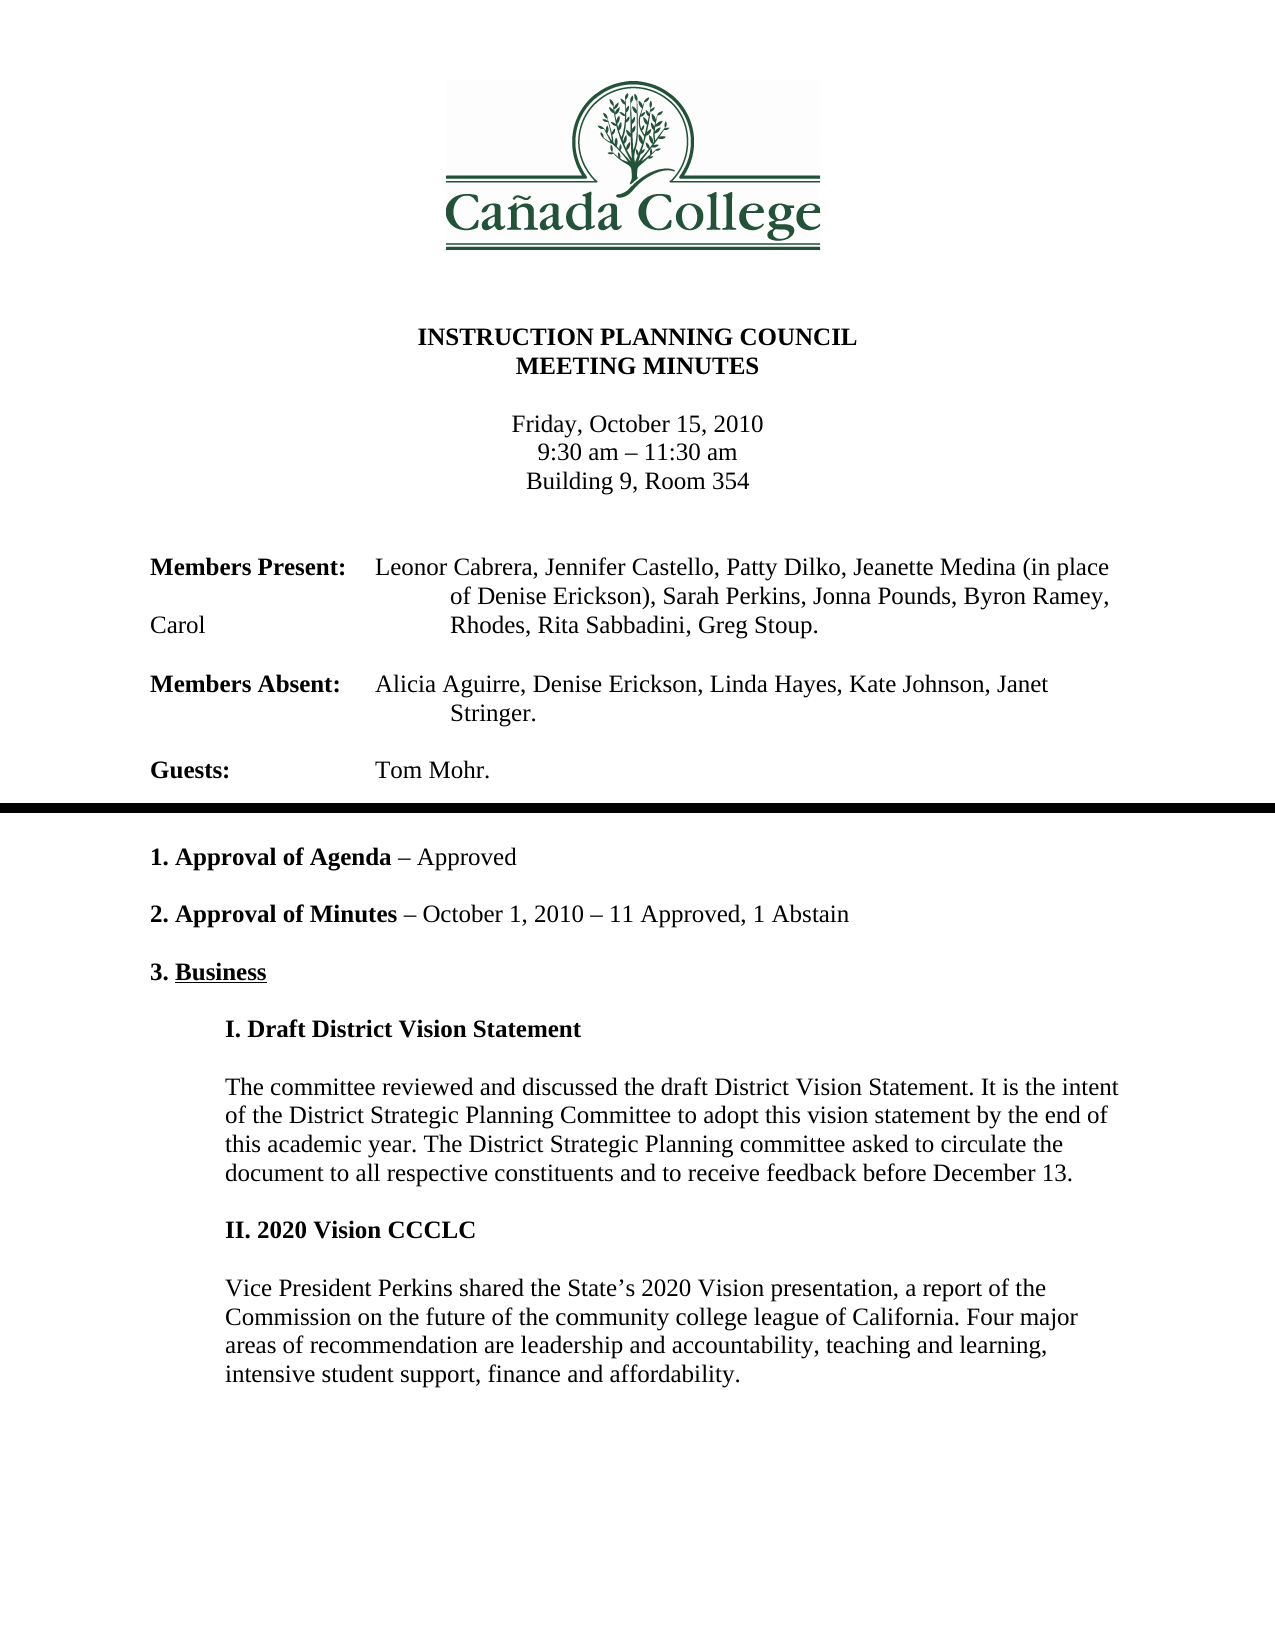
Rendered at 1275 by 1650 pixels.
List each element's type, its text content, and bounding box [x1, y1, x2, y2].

text MEETING MINUTES [150, 351, 1125, 380]
list Vice President Perkins shared the State’s 2020 Vision presentation, a report of the Commission on the future of the community college league of California. Four major areas of recommendation are leadership and accountability, teaching and learning, intensive student support, finance and affordability. [225, 1273, 1125, 1388]
picture [445, 81, 821, 250]
text Members Absent: Alicia Aguirre, Denise Erickson, Linda Hayes, Kate Johnson, Janet Stringer. [150, 669, 1125, 727]
text Guests: Tom Mohr. [150, 756, 1125, 784]
text Members Present: Leonor Cabrera, Jennifer Castello, Patty Dilko, Jeanette Medina (in place of Denise Erickson), Sarah Perkins, Jonna Pounds, Byron Ramey, Carol Rhodes, Rita Sabbadini, Greg Stoup. [150, 552, 1125, 669]
text INSTRUCTION PLANNING COUNCIL [150, 322, 1125, 351]
text Building 9, Room 354 [150, 466, 1125, 495]
list The committee reviewed and discussed the draft District Vision Statement. It is the intent of the District Strategic Planning Committee to adopt this vision statement by the end of this academic year. The District Strategic Planning committee asked to circulate the document to all respective constituents and to receive feedback before December 13. [225, 1072, 1125, 1187]
list II. 2020 Vision CCCLC [225, 1216, 1125, 1244]
text Friday, October 15, 2010 [150, 409, 1125, 437]
text 9:30 am – 11:30 am [150, 437, 1125, 466]
list I. Draft District Vision Statement [225, 1014, 1125, 1043]
list 3. Business [150, 957, 1125, 986]
text 1. Approval of Agenda – Approved [150, 842, 1125, 871]
text 2. Approval of Minutes – October 1, 2010 – 11 Approved, 1 Abstain [150, 899, 1125, 928]
